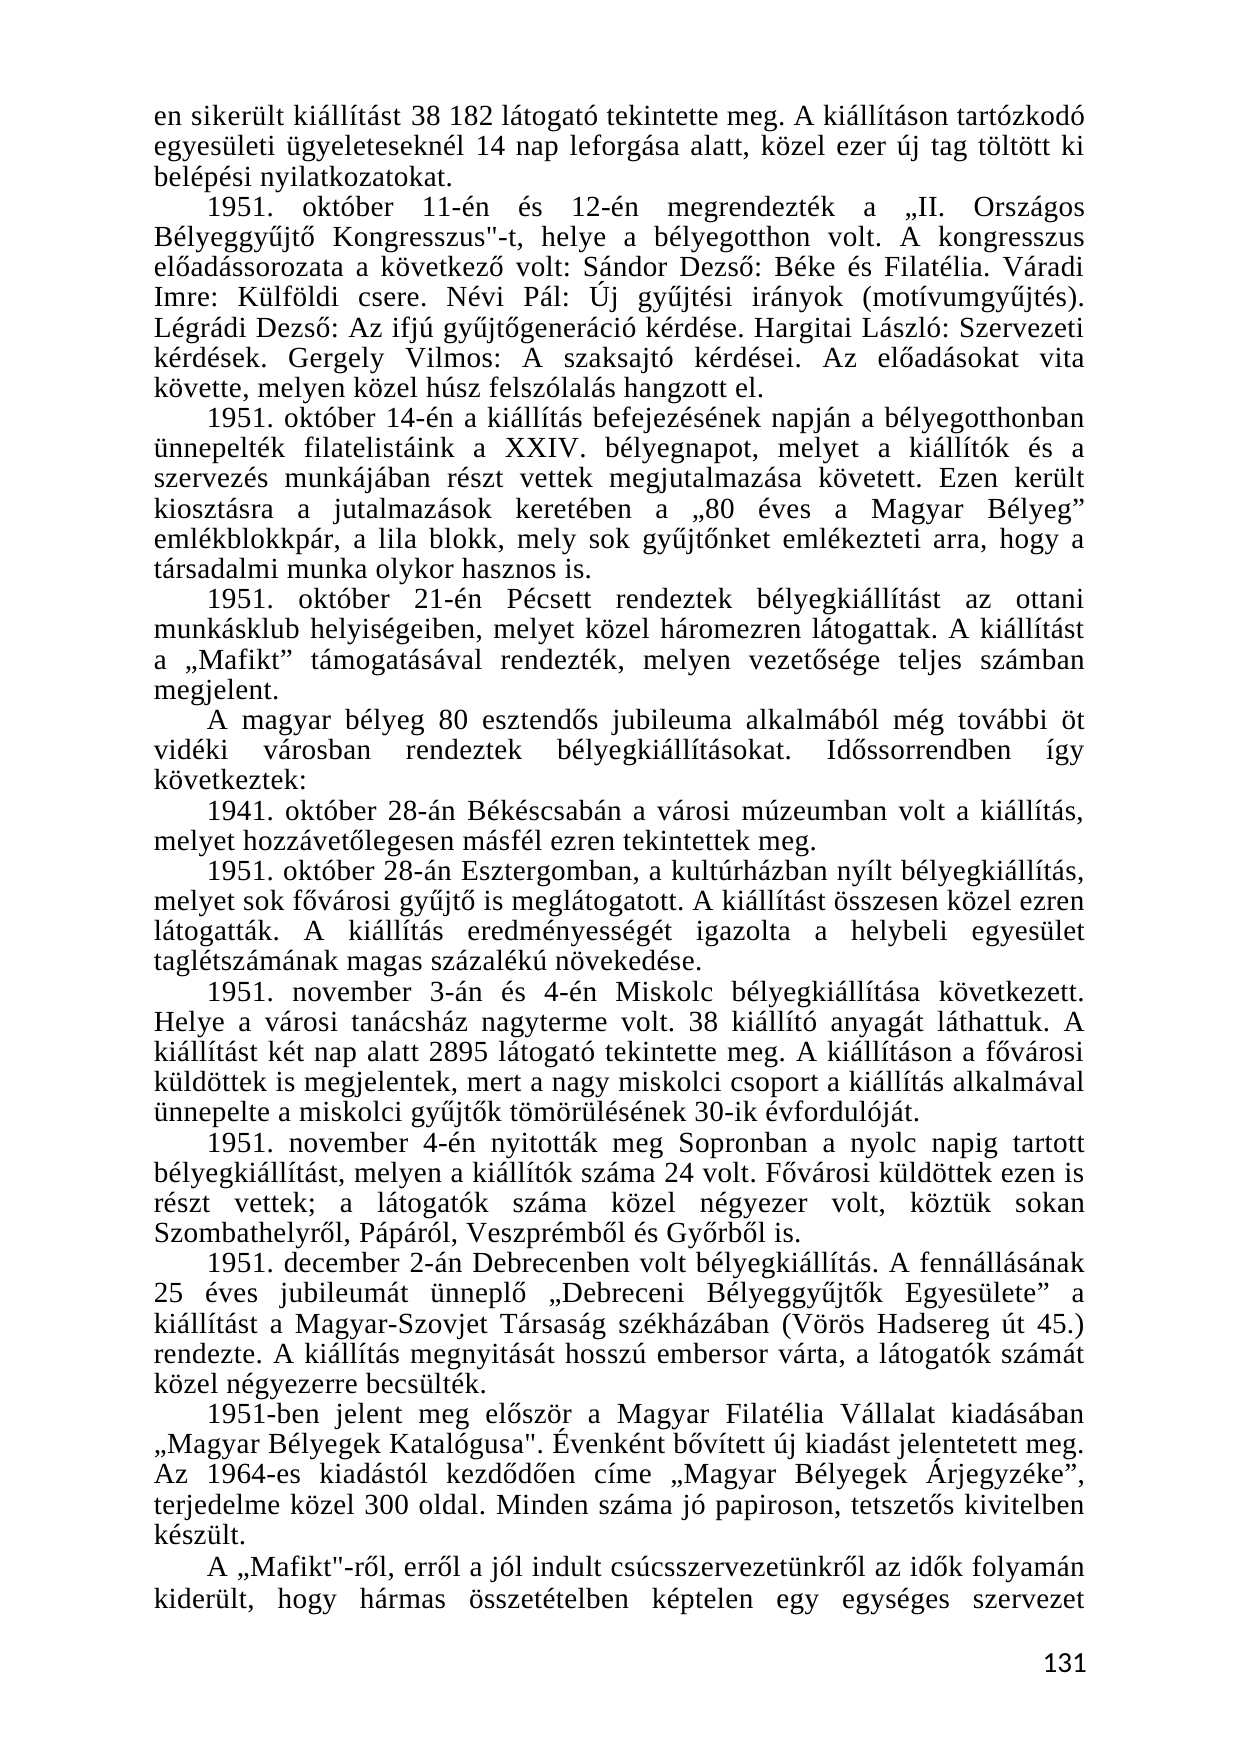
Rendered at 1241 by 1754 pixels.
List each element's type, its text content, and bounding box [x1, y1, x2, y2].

text A magyar bélyeg 80 esztendős jubileuma alkalmából még további öt vidéki városban rendeztek bélyegkiállításokat. Időssorrendben így következtek: [153, 706, 1087, 796]
text en sikerült kiállítást 38 182 látogató tekintette meg. A kiállításon tartózkodó egyesületi ügyeleteseknél 14 nap leforgása alatt, közel ezer új tag töltött ki belépési nyilatkozatokat. [153, 102, 1087, 192]
text 1951. december 2-án Debrecenben volt bélyegkiállítás. A fennállásának 25 éves jubileumát ünneplő „Debreceni Bélyeggyűjtők Egyesülete” a kiállítást a Magyar-Szovjet Társaság székházában (Vörös Hadsereg út 45.) rendezte. A kiállítás megnyitását hosszú embersor várta, a látogatók számát közel négyezerre becsülték. [153, 1249, 1087, 1400]
text 1951. november 3-án és 4-én Miskolc bélyegkiállítása következett. Helye a városi tanácsház nagyterme volt. 38 kiállító anyagát láthattuk. A kiállítást két nap alatt 2895 látogató tekintette meg. A kiállításon a fővárosi küldöttek is megjelentek, mert a nagy miskolci csoport a kiállítás alkalmával ünnepelte a miskolci gyűjtők tömörülésének 30-ik évfordulóját. [153, 977, 1087, 1128]
text 1951. október 28-án Esztergomban, a kultúrházban nyílt bélyegkiállítás, melyet sok fővárosi gyűjtő is meglátogatott. A kiállítást összesen közel ezren látogatták. A kiállítás eredményességét igazolta a helybeli egyesület taglétszámának magas százalékú növekedése. [153, 856, 1087, 977]
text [153, 1551, 1087, 1614]
text 1951. október 21-én Pécsett rendeztek bélyegkiállítást az ottani munkásklub helyiségeiben, melyet közel háromezren látogattak. A kiállítást a „Mafikt” támogatásával rendezték, melyen vezetősége teljes számban megjelent. [153, 585, 1087, 706]
text 1951. október 14-én a kiállítás befejezésének napján a bélyegotthonban ünnepelték filatelistáink a XXIV. bélyegnapot, melyet a kiállítók és a szervezés munkájában részt vettek megjutalmazása követett. Ezen került kiosztásra a jutalmazások keretében a „80 éves a Magyar Bélyeg” emlékblokkpár, a lila blokk, mely sok gyűjtőnket emlékezteti arra, hogy a társadalmi munka olykor hasznos is. [153, 404, 1087, 585]
text 1951-ben jelent meg először a Magyar Filatélia Vállalat kiadásában „Magyar Bélyegek Katalógusa". Évenként bővített új kiadást jelentetett meg. Az 1964-es kiadástól kezdődően címe „Magyar Bélyegek Árjegyzéke”, terjedelme közel 300 oldal. Minden száma jó papiroson, tetszetős kivitelben készült. [153, 1400, 1087, 1551]
text 1941. október 28-án Békéscsabán a városi múzeumban volt a kiállítás, melyet hozzávetőlegesen másfél ezren tekintettek meg. [153, 796, 1087, 856]
text 1951. november 4-én nyitották meg Sopronban a nyolc napig tartott bélyegkiállítást, melyen a kiállítók száma 24 volt. Fővárosi küldöttek ezen is részt vettek; a látogatók száma közel négyezer volt, köztük sokan Szombathelyről, Pápáról, Veszprémből és Győrből is. [153, 1128, 1087, 1249]
text 1951. október 11-én és 12-én megrendezték a „II. Országos Bélyeggyűjtő Kongresszus"-t, helye a bélyegotthon volt. A kongresszus előadássorozata a következő volt: Sándor Dezső: Béke és Filatélia. Váradi Imre: Külföldi csere. Névi Pál: Új gyűjtési irányok (motívumgyűjtés). Légrádi Dezső: Az ifjú gyűjtőgeneráció kérdése. Hargitai László: Szervezeti kérdések. Gergely Vilmos: A szaksajtó kérdései. Az előadásokat vita követte, melyen közel húsz felszólalás hangzott el. [153, 192, 1087, 404]
